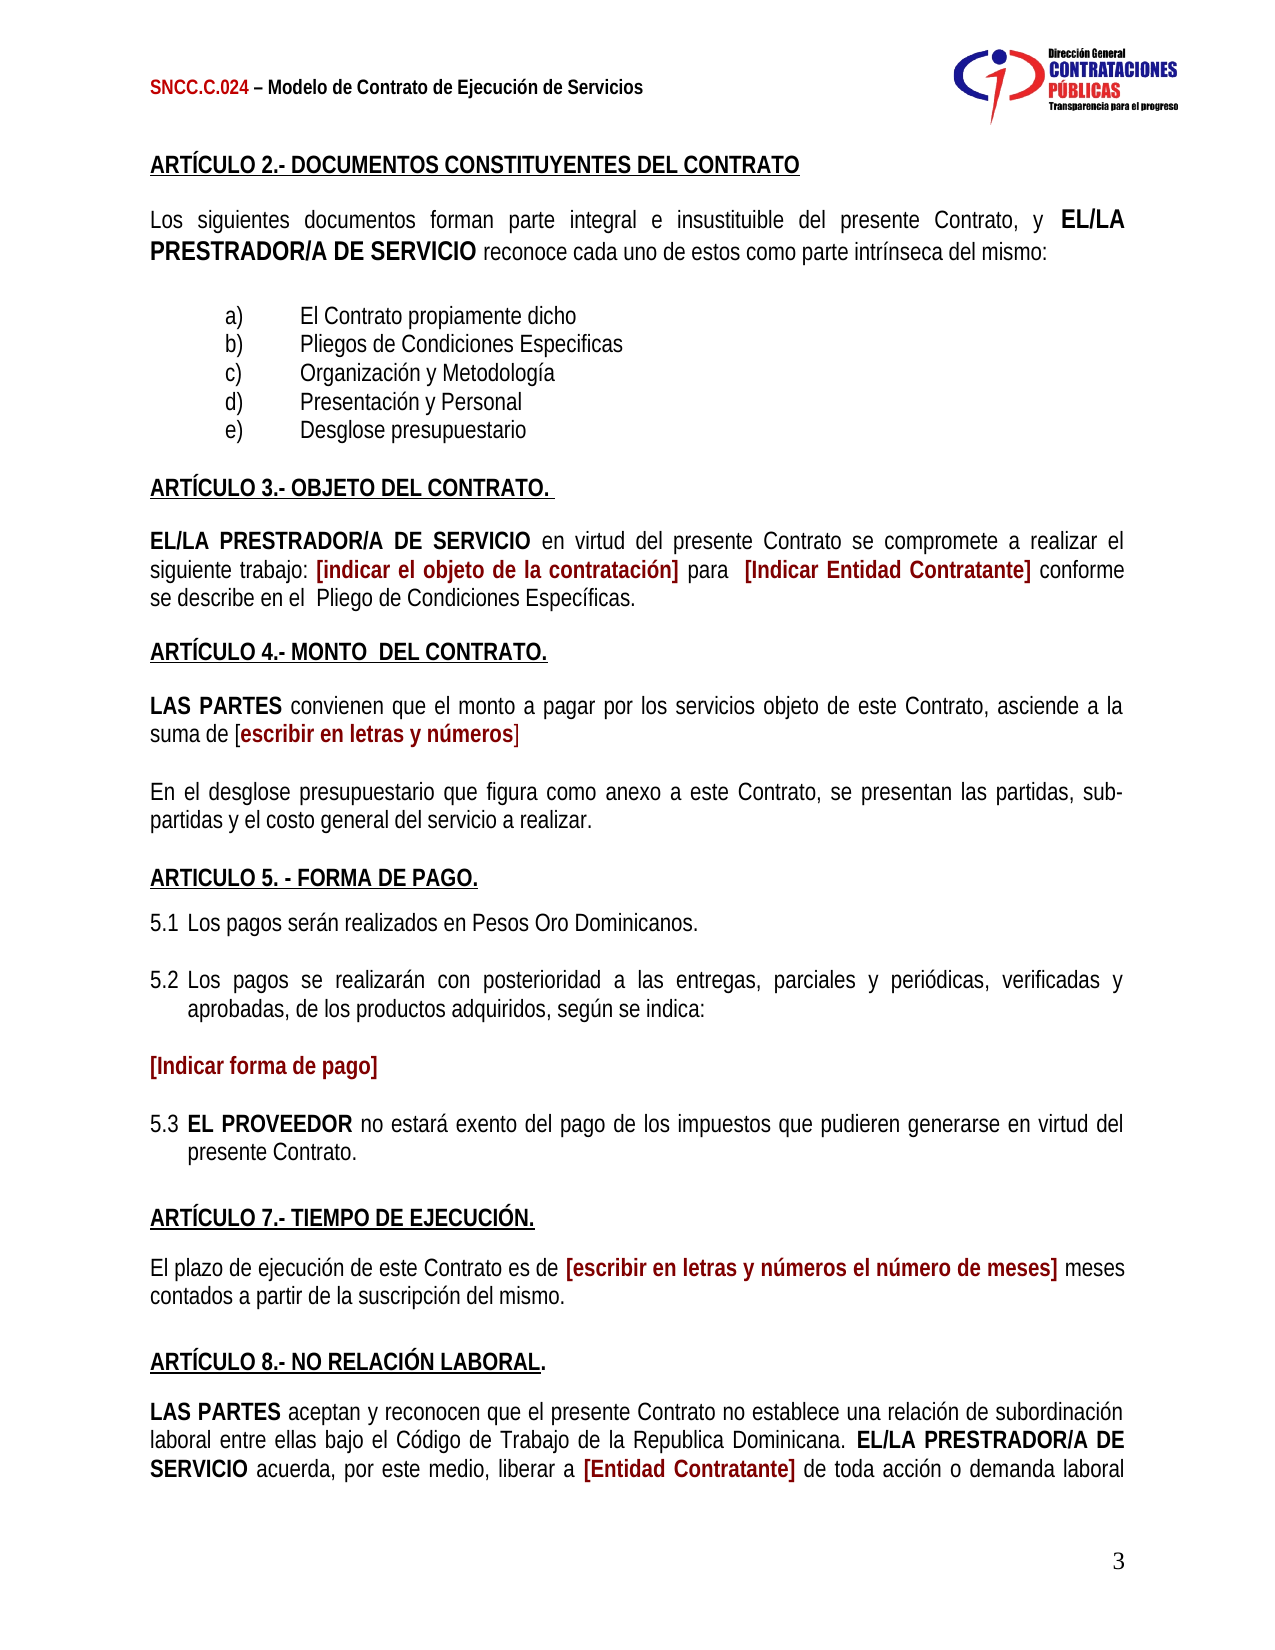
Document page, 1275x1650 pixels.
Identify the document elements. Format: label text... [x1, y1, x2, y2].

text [150, 1397, 1125, 1483]
text ARTICULO 5. - FORMA DE PAGO. [150, 863, 1125, 891]
list Los pagos se realizarán con posterioridad a las entregas, parciales y periódicas, verificadas y aprobadas, de los productos adquiridos, según se indica: [150, 965, 1125, 1023]
list Pliegos de Condiciones Especificas [225, 329, 1125, 358]
text El plazo de ejecución de este Contrato es de [escribir en letras y números el número de meses] meses contados a partir de la suscripción del mismo. [150, 1253, 1125, 1310]
list Los pagos serán realizados en Pesos Oro Dominicanos. [150, 908, 1125, 937]
text En el desglose presupuestario que figura como anexo a este Contrato, se presentan las partidas, sub-partidas y el costo general del servicio a realizar. [150, 777, 1125, 834]
text [Indicar forma de pago] [150, 1051, 1125, 1080]
subtitle Artículo 2.- Documentos constituyentes del Contrato [150, 150, 1125, 179]
text EL/LA PRESTRADOR/A DE SERVICIO en virtud del presente Contrato se compromete a realizar el siguiente trabajo: [indicar el objeto de la contratación] para [Indicar Entidad Contratante] conforme se describe en el Pliego de Condiciones Específicas. [150, 526, 1125, 612]
list El Contrato propiamente dicho [225, 301, 1125, 329]
list Desglose presupuestario [225, 415, 1125, 444]
subtitle Los siguientes documentos forman parte integral e insustituible del presente Contrato, y EL/LA PRESTRADOR/A DE SERVICIO reconoce cada uno de estos como parte intrínseca del mismo: [150, 204, 1125, 266]
subtitle ARTÍCULO 8.- NO RELACIÓN LABORAL. [150, 1347, 1125, 1376]
picture [953, 48, 1178, 125]
text Artículo 3.- objeto del Contrato. [150, 472, 1125, 501]
list EL PROVEEDOR no estará exento del pago de los impuestos que pudieren generarse en virtud del presente Contrato. [150, 1108, 1125, 1166]
subtitle Artículo 7.- tiempo de ejecuciÓn. [150, 1203, 1125, 1232]
text LAS PARTES convienen que el monto a pagar por los servicios objeto de este Contrato, asciende a la suma de [escribir en letras y números] [150, 691, 1125, 748]
list Presentación y Personal [225, 387, 1125, 415]
list Organización y Metodología [225, 358, 1125, 387]
subtitle Artículo 4.- monto del Contrato. [150, 637, 1125, 666]
